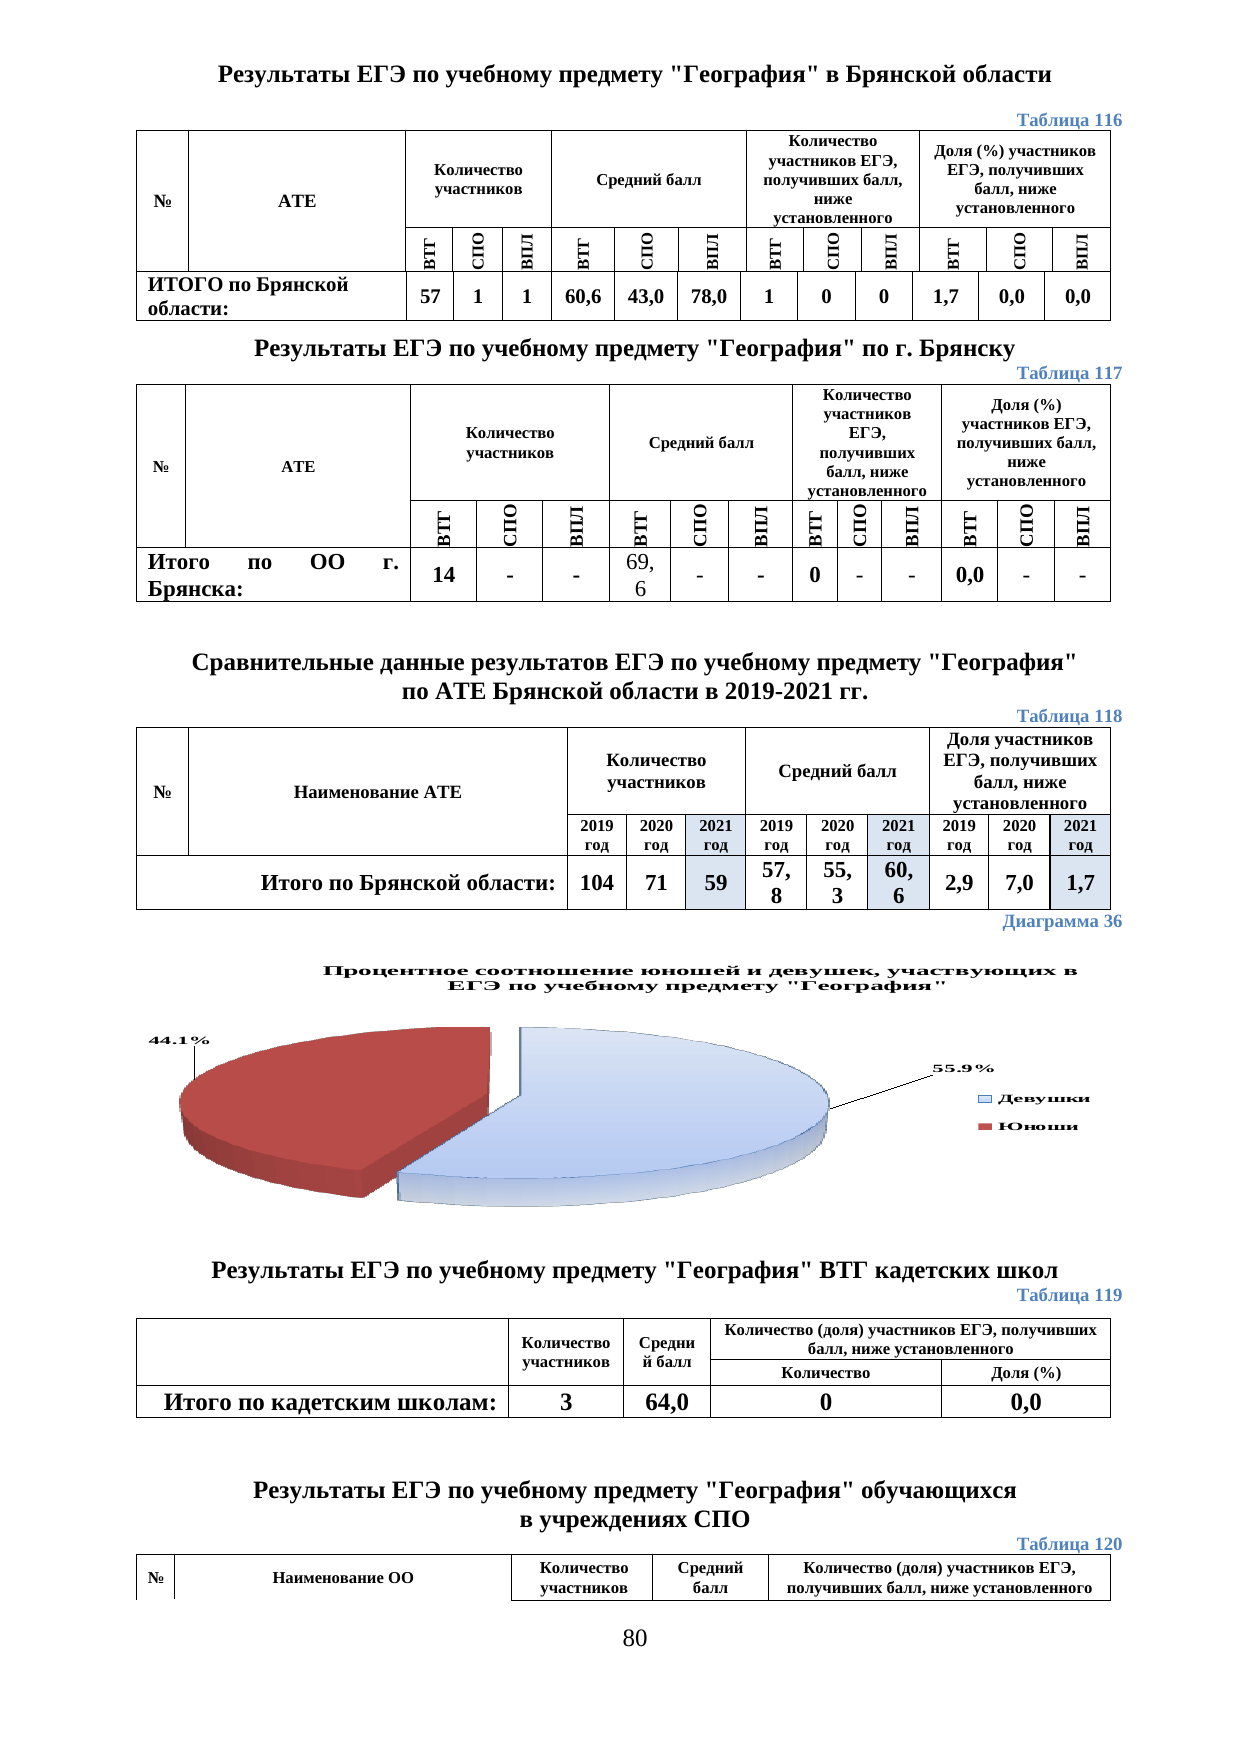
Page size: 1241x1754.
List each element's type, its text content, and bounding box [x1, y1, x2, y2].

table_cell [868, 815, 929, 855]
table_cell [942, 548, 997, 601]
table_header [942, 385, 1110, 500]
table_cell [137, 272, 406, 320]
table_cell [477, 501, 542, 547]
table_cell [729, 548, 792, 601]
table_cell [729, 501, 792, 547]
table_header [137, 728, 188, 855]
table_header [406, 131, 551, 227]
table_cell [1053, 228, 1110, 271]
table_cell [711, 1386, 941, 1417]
text Результаты ЕГЭ по учебному предмету "География" по г. Брянску [148, 333, 1122, 362]
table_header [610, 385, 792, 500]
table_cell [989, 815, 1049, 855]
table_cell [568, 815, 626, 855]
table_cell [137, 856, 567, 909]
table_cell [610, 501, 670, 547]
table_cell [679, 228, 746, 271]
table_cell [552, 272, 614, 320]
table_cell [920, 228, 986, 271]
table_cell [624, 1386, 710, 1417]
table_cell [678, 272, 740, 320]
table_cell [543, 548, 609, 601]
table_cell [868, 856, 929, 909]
text Результаты ЕГЭ по учебному предмету "География" в Брянской области [148, 59, 1122, 88]
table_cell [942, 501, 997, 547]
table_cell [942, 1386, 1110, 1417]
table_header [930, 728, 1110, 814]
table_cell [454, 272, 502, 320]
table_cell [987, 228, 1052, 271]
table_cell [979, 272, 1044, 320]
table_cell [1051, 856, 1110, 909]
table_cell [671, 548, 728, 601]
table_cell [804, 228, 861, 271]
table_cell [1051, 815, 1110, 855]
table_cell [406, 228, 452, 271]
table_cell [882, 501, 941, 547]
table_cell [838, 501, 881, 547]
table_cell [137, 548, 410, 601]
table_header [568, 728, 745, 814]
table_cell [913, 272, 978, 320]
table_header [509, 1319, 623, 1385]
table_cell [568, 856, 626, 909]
text в учреждениях СПО [148, 1504, 1122, 1533]
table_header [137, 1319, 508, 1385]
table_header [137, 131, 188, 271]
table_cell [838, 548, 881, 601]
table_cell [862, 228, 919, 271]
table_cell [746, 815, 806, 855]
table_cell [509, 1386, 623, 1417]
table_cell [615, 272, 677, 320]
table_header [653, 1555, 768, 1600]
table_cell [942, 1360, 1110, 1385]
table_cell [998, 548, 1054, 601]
text Результаты ЕГЭ по учебному предмету "География" ВТГ кадетских школ [148, 1255, 1122, 1284]
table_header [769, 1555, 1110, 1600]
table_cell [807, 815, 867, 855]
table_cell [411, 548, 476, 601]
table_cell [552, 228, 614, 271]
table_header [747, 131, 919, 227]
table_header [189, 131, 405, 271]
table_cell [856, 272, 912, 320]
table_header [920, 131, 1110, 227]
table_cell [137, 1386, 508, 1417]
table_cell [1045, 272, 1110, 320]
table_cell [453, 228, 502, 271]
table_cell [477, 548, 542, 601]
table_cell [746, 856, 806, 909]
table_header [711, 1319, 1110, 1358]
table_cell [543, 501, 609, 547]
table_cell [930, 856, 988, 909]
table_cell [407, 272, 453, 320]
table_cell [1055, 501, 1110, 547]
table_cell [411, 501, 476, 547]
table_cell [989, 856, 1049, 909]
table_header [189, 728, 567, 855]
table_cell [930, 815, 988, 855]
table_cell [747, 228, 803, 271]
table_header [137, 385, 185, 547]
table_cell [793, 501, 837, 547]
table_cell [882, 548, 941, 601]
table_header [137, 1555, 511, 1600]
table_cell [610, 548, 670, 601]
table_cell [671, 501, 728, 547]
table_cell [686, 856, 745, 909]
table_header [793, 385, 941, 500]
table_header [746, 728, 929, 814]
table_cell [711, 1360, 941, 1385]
text Сравнительные данные результатов ЕГЭ по учебному предмету "География" по АТЕ Брянской области в 2019-2021 гг. [148, 647, 1122, 705]
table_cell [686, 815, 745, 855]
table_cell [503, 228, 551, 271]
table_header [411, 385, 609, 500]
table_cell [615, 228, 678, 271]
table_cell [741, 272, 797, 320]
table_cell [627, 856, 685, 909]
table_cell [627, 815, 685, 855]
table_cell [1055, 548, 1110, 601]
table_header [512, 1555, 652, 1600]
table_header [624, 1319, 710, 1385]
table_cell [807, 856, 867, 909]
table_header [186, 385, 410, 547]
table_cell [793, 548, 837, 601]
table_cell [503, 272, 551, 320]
text Результаты ЕГЭ по учебному предмету "География" обучающихся [148, 1475, 1122, 1504]
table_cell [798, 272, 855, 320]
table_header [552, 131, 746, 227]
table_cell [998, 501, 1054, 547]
